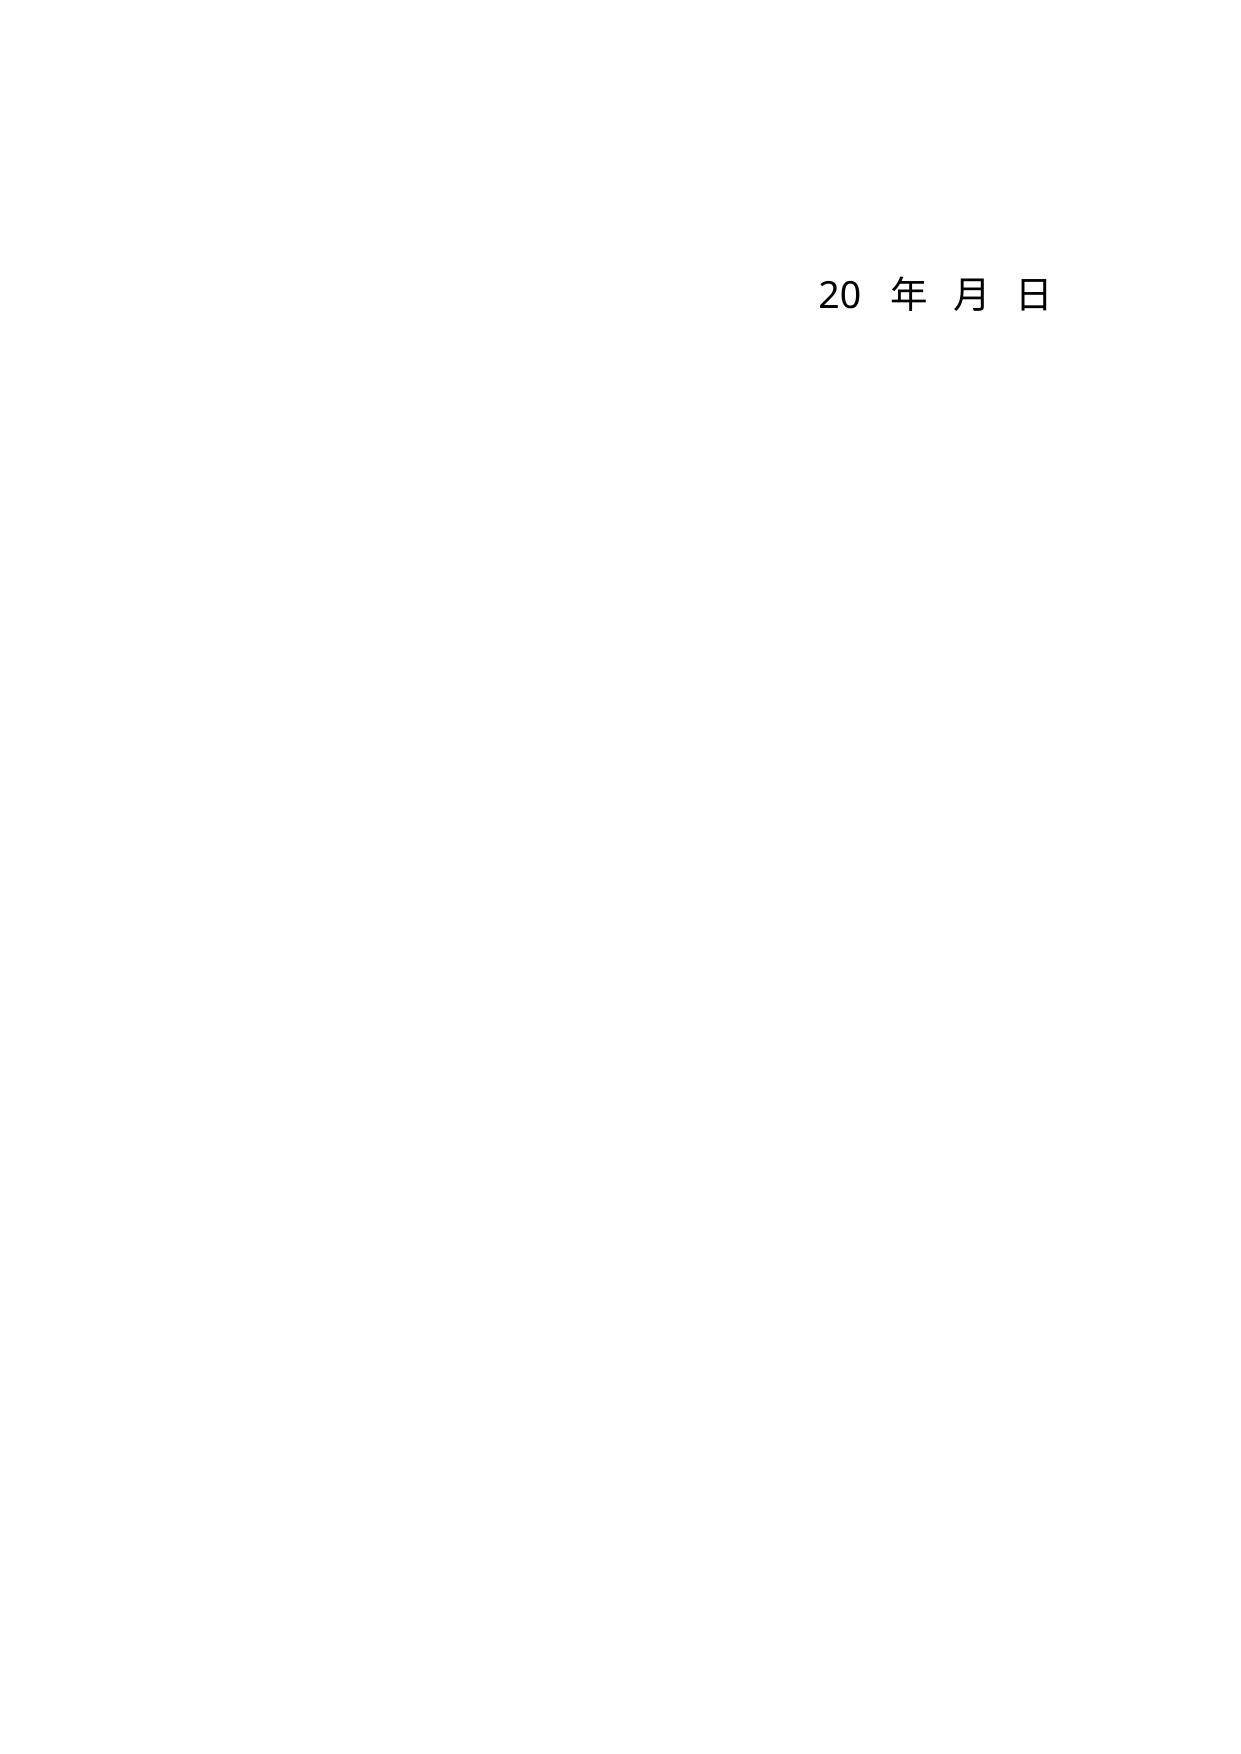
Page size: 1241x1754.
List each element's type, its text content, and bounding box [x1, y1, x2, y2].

list 20 年 月 日 [375, 259, 1053, 324]
